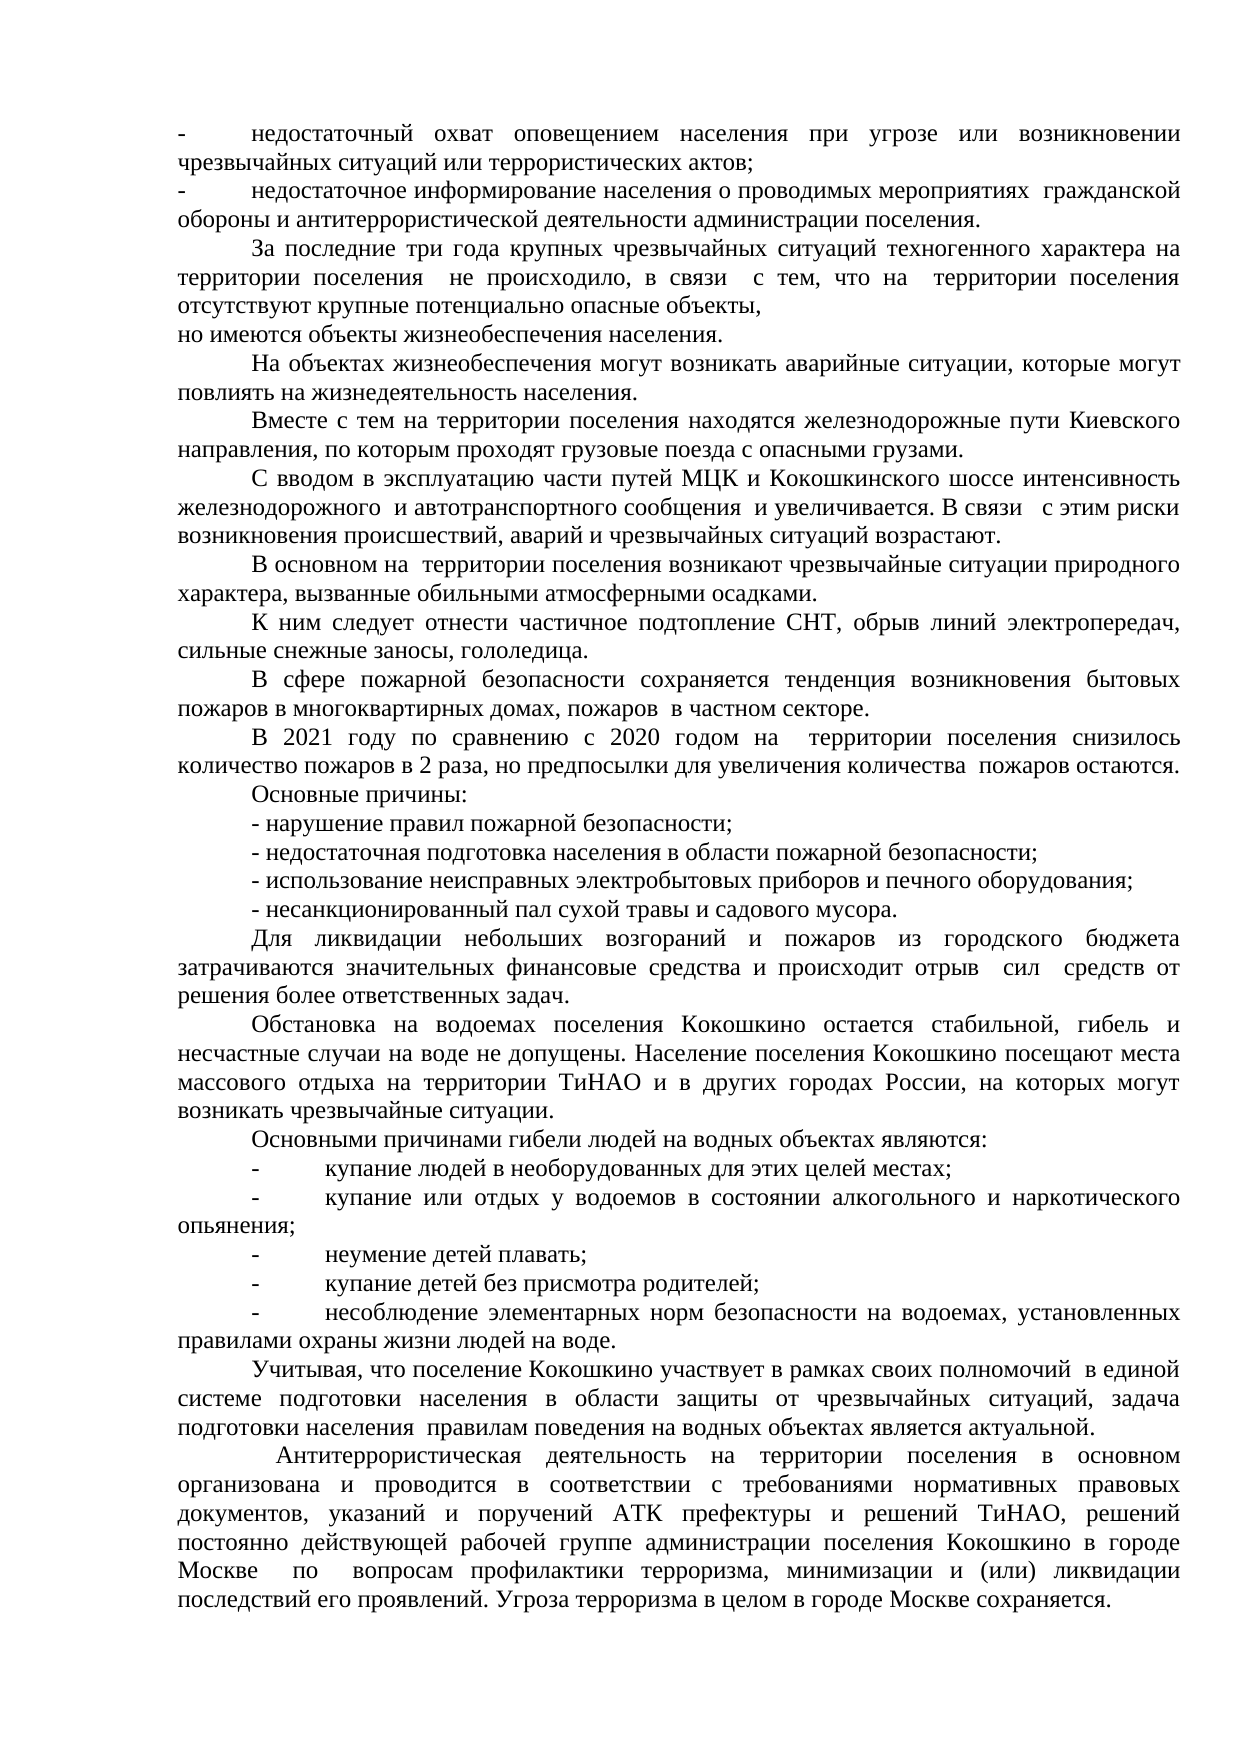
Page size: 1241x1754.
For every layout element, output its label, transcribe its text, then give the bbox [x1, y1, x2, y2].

text Для ликвидации небольших возгораний и пожаров из городского бюджета затрачиваются значительных финансовые средства и происходит отрыв сил средств от решения более ответственных задач. [177, 923, 1181, 1009]
text - купание детей без присмотра родителей; [177, 1268, 1181, 1297]
text С вводом в эксплуатацию части путей МЦК и Кокошкинского шоссе интенсивность железнодорожного и автотранспортного сообщения и увеличивается. В связи с этим риски возникновения происшествий, аварий и чрезвычайных ситуаций возрастают. [177, 463, 1181, 549]
text - неумение детей плавать; [177, 1239, 1181, 1268]
text - несоблюдение элементарных норм безопасности на водоемах, установленных правилами охраны жизни людей на воде. [177, 1297, 1181, 1354]
text Вместе с тем на территории поселения находятся железнодорожные пути Киевского направления, по которым проходят грузовые поезда с опасными грузами. [177, 406, 1181, 463]
text За последние три года крупных чрезвычайных ситуаций техногенного характера на территории поселения не происходило, в связи с тем, что на территории поселения отсутствуют крупные потенциально опасные объекты, [177, 233, 1181, 319]
text - недостаточный охват оповещением населения при угрозе или возникновении чрезвычайных ситуаций или террористических актов; [177, 118, 1181, 176]
text В основном на территории поселения возникают чрезвычайные ситуации природного характера, вызванные обильными атмосферными осадками. [177, 549, 1181, 607]
text К ним следует отнести частичное подтопление СНТ, обрыв линий электропередач, сильные снежные заносы, гололедица. [177, 607, 1181, 664]
text Антитеррористическая деятельность на территории поселения в основном организована и проводится в соответствии с требованиями нормативных правовых документов, указаний и поручений АТК префектуры и решений ТиНАО, решений постоянно действующей рабочей группе администрации поселения Кокошкино в городе Москве по вопросам профилактики терроризма, минимизации и (или) ликвидации последствий его проявлений. Угроза терроризма в целом в городе Москве сохраняется. [177, 1441, 1181, 1613]
text На объектах жизнеобеспечения могут возникать аварийные ситуации, которые могут повлиять на жизнедеятельность населения. [177, 348, 1181, 406]
text Обстановка на водоемах поселения Кокошкино остается стабильной, гибель и несчастные случаи на воде не допущены. Население поселения Кокошкино посещают места массового отдыха на территории ТиНАО и в других городах России, на которых могут возникать чрезвычайные ситуации. [177, 1009, 1181, 1124]
text В сфере пожарной безопасности сохраняется тенденция возникновения бытовых пожаров в многоквартирных домах, пожаров в частном секторе. [177, 664, 1181, 722]
text Учитывая, что поселение Кокошкино участвует в рамках своих полномочий в единой системе подготовки населения в области защиты от чрезвычайных ситуаций, задача подготовки населения правилам поведения на водных объектах является актуальной. [177, 1354, 1181, 1441]
text Основными причинами гибели людей на водных объектах являются: [177, 1124, 1181, 1153]
text - недостаточное информирование населения о проводимых мероприятиях гражданской обороны и антитеррористической деятельности администрации поселения. [177, 176, 1181, 233]
text - купание или отдых у водоемов в состоянии алкогольного и наркотического опьянения; [177, 1182, 1181, 1239]
text - использование неисправных электробытовых приборов и печного оборудования; [177, 866, 1181, 894]
text В 2021 году по сравнению с 2020 годом на территории поселения снизилось количество пожаров в 2 раза, но предпосылки для увеличения количества пожаров остаются. [177, 722, 1181, 779]
text Основные причины: [177, 779, 1181, 808]
text - недостаточная подготовка населения в области пожарной безопасности; [177, 837, 1181, 866]
text - купание людей в необорудованных для этих целей местах; [177, 1153, 1181, 1182]
text но имеются объекты жизнеобеспечения населения. [177, 319, 1181, 348]
text - несанкционированный пал сухой травы и садового мусора. [177, 894, 1181, 923]
text - нарушение правил пожарной безопасности; [177, 808, 1181, 837]
